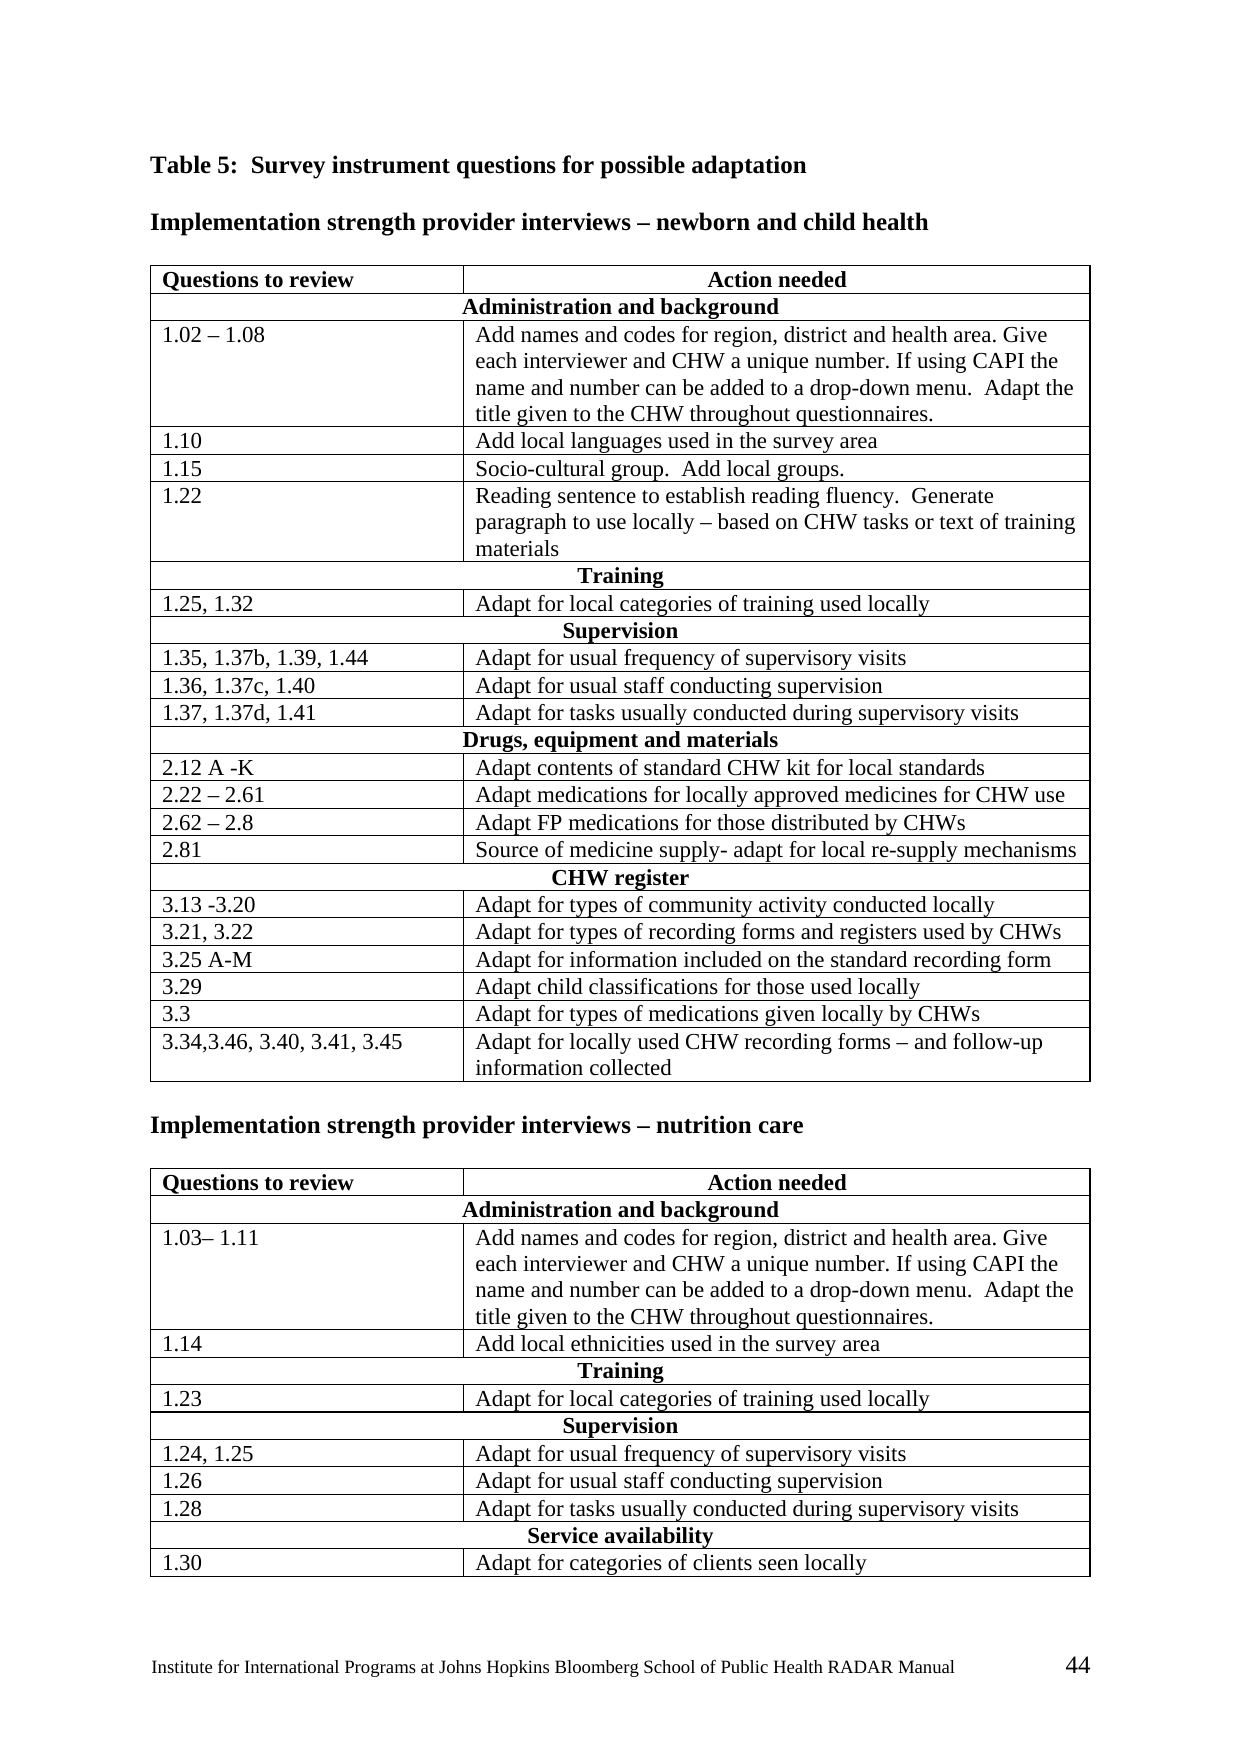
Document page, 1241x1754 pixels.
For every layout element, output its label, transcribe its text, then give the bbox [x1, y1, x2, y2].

table_cell 1.14 [151, 1330, 463, 1357]
table_cell Adapt for information included on the standard recording form [464, 946, 1089, 972]
table_header Action needed [464, 1169, 1089, 1195]
table_cell 2.22 – 2.61 [151, 781, 463, 808]
text Implementation strength provider interviews – nutrition care [150, 1110, 1090, 1139]
table_cell Adapt for locally used CHW recording forms – and follow-up information collected [464, 1028, 1089, 1081]
table_header Questions to review [151, 1169, 463, 1195]
table_header Questions to review [151, 266, 463, 292]
table_cell Administration and background [151, 1196, 1089, 1223]
table_cell Training [151, 1358, 1089, 1384]
table_cell Adapt contents of standard CHW kit for local standards [464, 754, 1089, 780]
table_cell 1.03– 1.11 [151, 1224, 463, 1329]
table_cell 3.13 -3.20 [151, 891, 463, 917]
table_cell Adapt for local categories of training used locally [464, 590, 1089, 616]
table_cell 1.10 [151, 427, 463, 454]
table_cell 1.02 – 1.08 [151, 321, 463, 426]
table_cell Adapt for types of community activity conducted locally [464, 891, 1089, 917]
table_cell Adapt FP medications for those distributed by CHWs [464, 809, 1089, 835]
table_cell Service availability [151, 1522, 1089, 1548]
table_cell 3.34,3.46, 3.40, 3.41, 3.45 [151, 1028, 463, 1081]
table_cell 1.37, 1.37d, 1.41 [151, 699, 463, 726]
table_cell 1.35, 1.37b, 1.39, 1.44 [151, 644, 463, 671]
table_cell Adapt for types of medications given locally by CHWs [464, 1001, 1089, 1027]
table_cell 1.22 [151, 482, 463, 561]
table_cell Adapt for tasks usually conducted during supervisory visits [464, 699, 1089, 726]
table_cell 1.15 [151, 455, 463, 481]
table_cell 3.25 A-M [151, 946, 463, 972]
table_header Action needed [464, 266, 1089, 292]
table_cell 1.36, 1.37c, 1.40 [151, 672, 463, 698]
table_cell Add names and codes for region, district and health area. Give each interviewer and CHW a unique number. If using CAPI the name and number can be added to a drop-down menu. Adapt the title given to the CHW throughout questionnaires. [464, 1224, 1089, 1329]
table_cell Adapt child classifications for those used locally [464, 973, 1089, 999]
table_cell Add local languages used in the survey area [464, 427, 1089, 454]
table_cell Drugs, equipment and materials [151, 727, 1089, 753]
text Table 5: Survey instrument questions for possible adaptation [150, 150, 1090, 179]
table_cell Add names and codes for region, district and health area. Give each interviewer and CHW a unique number. If using CAPI the name and number can be added to a drop-down menu. Adapt the title given to the CHW throughout questionnaires. [464, 321, 1089, 426]
table_cell Adapt for usual frequency of supervisory visits [464, 1440, 1089, 1466]
text Implementation strength provider interviews – newborn and child health [150, 207, 1090, 236]
table_cell CHW register [151, 864, 1089, 890]
table_cell Adapt for usual staff conducting supervision [464, 1467, 1089, 1493]
table_cell Administration and background [151, 294, 1089, 320]
table_cell 1.26 [151, 1467, 463, 1493]
table_cell Adapt for usual frequency of supervisory visits [464, 644, 1089, 671]
table_cell Reading sentence to establish reading fluency. Generate paragraph to use locally – based on CHW tasks or text of training materials [464, 482, 1089, 561]
table_cell Supervision [151, 1413, 1089, 1439]
table_cell Training [151, 562, 1089, 588]
table_cell Adapt for usual staff conducting supervision [464, 672, 1089, 698]
table_cell Source of medicine supply- adapt for local re-supply mechanisms [464, 836, 1089, 862]
table_cell 2.81 [151, 836, 463, 862]
table_cell 3.3 [151, 1001, 463, 1027]
table_cell Adapt medications for locally approved medicines for CHW use [464, 781, 1089, 808]
table_cell 2.12 A -K [151, 754, 463, 780]
table_cell Supervision [151, 617, 1089, 643]
table_cell 1.25, 1.32 [151, 590, 463, 616]
table_cell 1.28 [151, 1495, 463, 1521]
table_cell 2.62 – 2.8 [151, 809, 463, 835]
table_cell Adapt for types of recording forms and registers used by CHWs [464, 918, 1089, 945]
table_cell Adapt for tasks usually conducted during supervisory visits [464, 1495, 1089, 1521]
table_cell 3.21, 3.22 [151, 918, 463, 945]
table_cell Adapt for local categories of training used locally [464, 1385, 1089, 1411]
table_cell Add local ethnicities used in the survey area [464, 1330, 1089, 1357]
table_cell 1.24, 1.25 [151, 1440, 463, 1466]
table_cell Adapt for categories of clients seen locally [464, 1549, 1089, 1576]
table_cell 1.30 [151, 1549, 463, 1576]
table_cell 1.23 [151, 1385, 463, 1411]
table_cell Socio-cultural group. Add local groups. [464, 455, 1089, 481]
table_cell 3.29 [151, 973, 463, 999]
